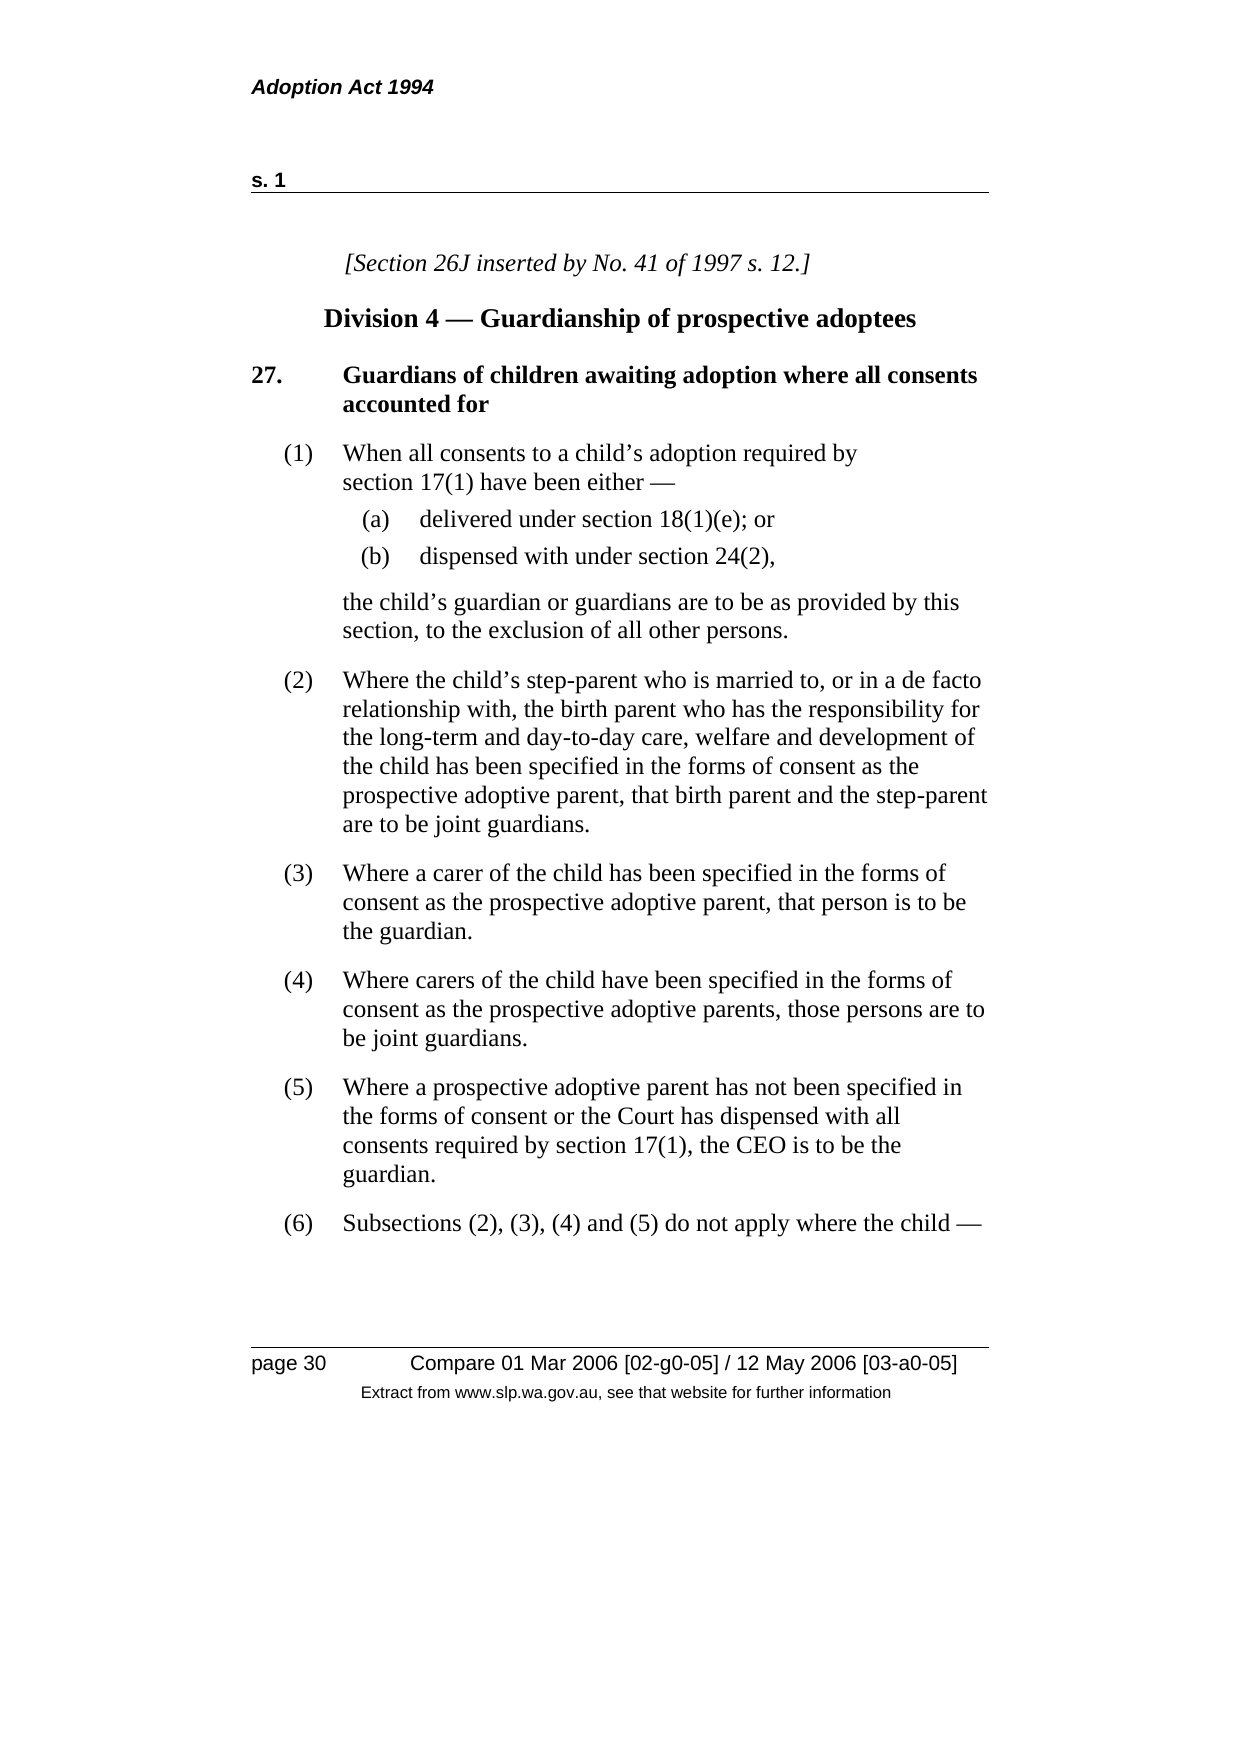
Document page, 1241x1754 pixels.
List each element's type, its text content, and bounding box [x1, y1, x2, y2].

text (5) Where a prospective adoptive parent has not been specified in the forms of consent or the Court has dispensed with all consents required by section 17(1), the CEO is to be the guardian. [251, 1072, 989, 1187]
text the child’s guardian or guardians are to be as provided by this section, to the exclusion of all other persons. [251, 587, 989, 644]
subtitle 27. Guardians of children awaiting adoption where all consents accounted for [251, 360, 989, 417]
text [Section 26J inserted by No. 41 of 1997 s. 12.] [251, 248, 989, 277]
text (b) dispensed with under section 24(2), [251, 541, 989, 570]
text (a) delivered under section 18(1)(e); or [251, 504, 989, 533]
subtitle Division 4 — Guardianship of prospective adoptees [251, 302, 989, 333]
text (1) When all consents to a child’s adoption required by section 17(1) have been either — [251, 438, 989, 496]
text (3) Where a carer of the child has been specified in the forms of consent as the prospective adoptive parent, that person is to be the guardian. [251, 858, 989, 944]
text (6) Subsections (2), (3), (4) and (5) do not apply where the child — [251, 1208, 989, 1237]
text (4) Where carers of the child have been specified in the forms of consent as the prospective adoptive parents, those persons are to be joint guardians. [251, 965, 989, 1052]
text (2) Where the child’s step-parent who is married to, or in a de facto relationship with, the birth parent who has the responsibility for the long-term and day-to-day care, welfare and development of the child has been specified in the forms of consent as the prospective adoptive parent, that birth parent and the step-parent are to be joint guardians. [251, 665, 989, 837]
